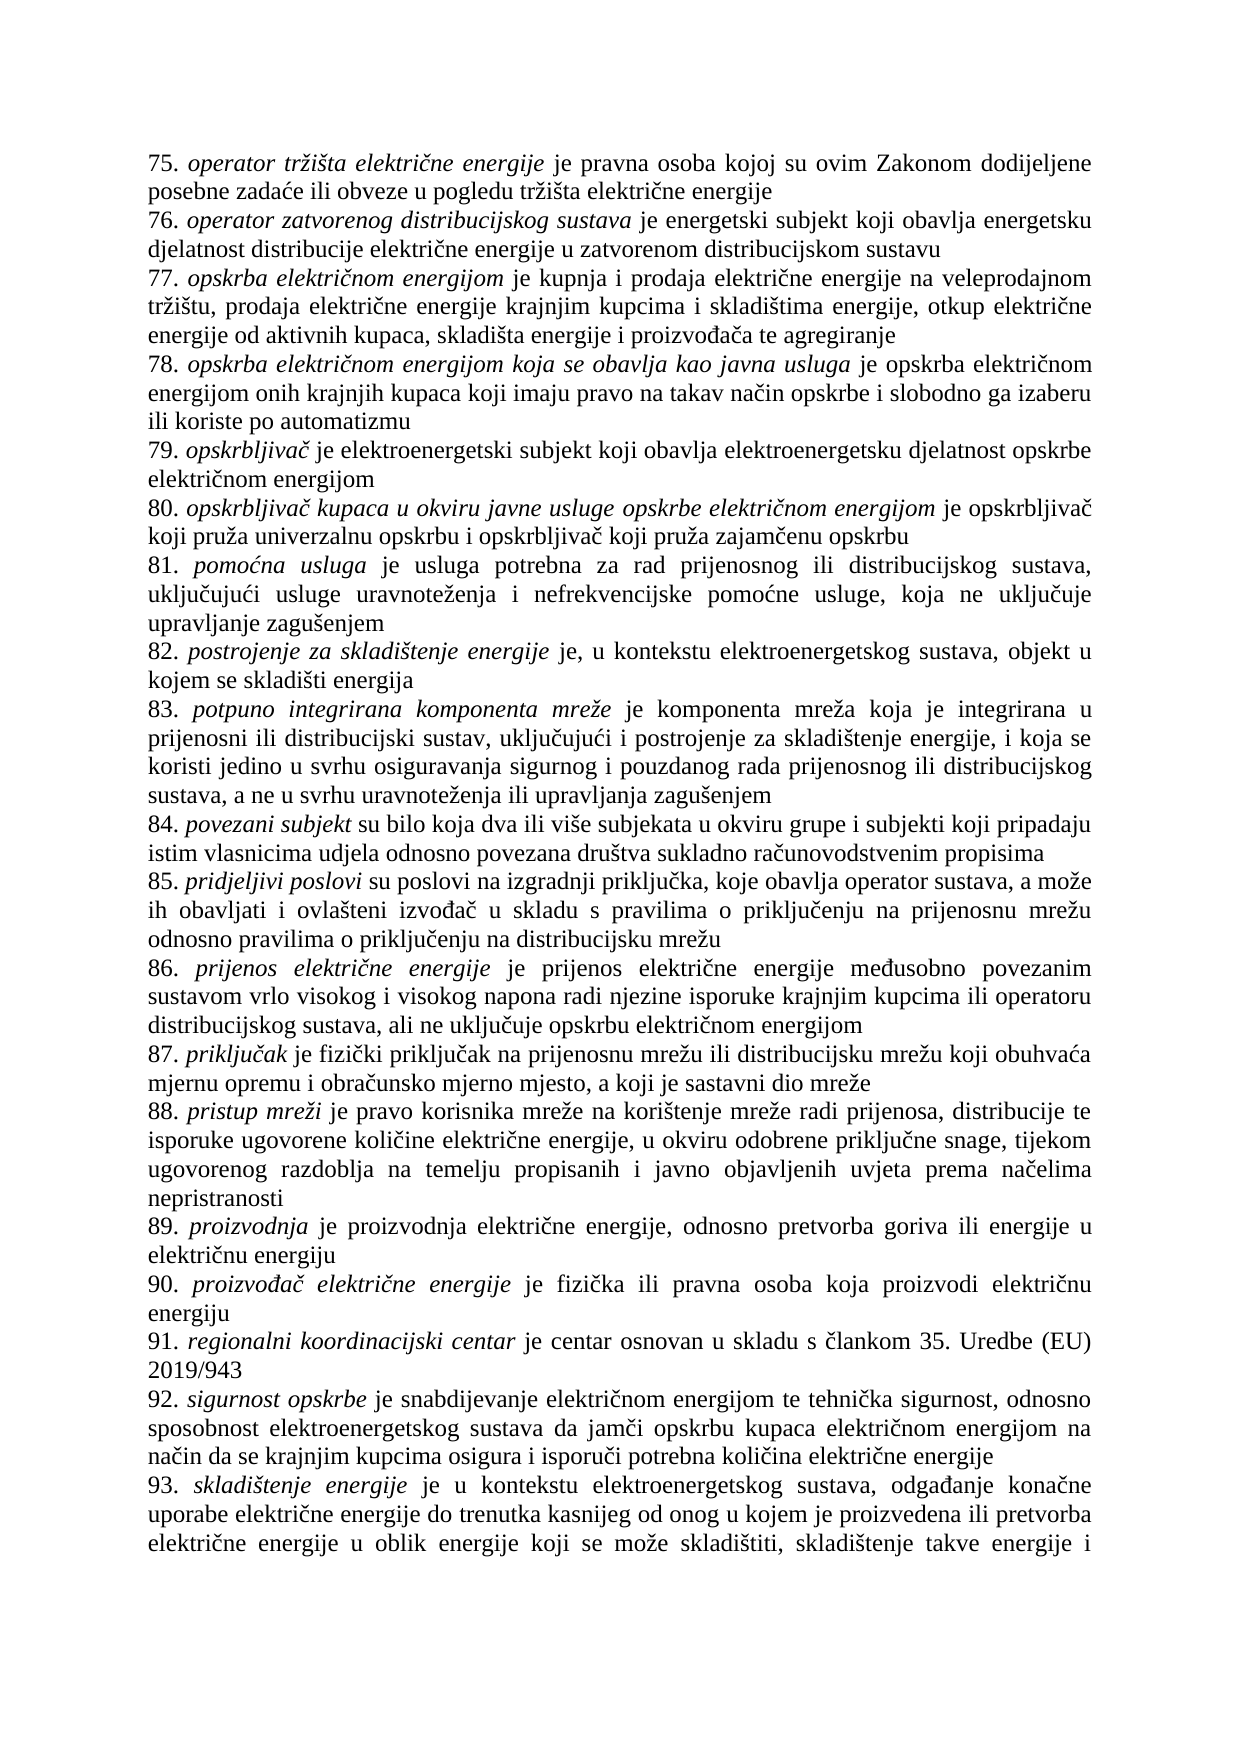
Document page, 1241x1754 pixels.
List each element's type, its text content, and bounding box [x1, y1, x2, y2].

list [148, 1470, 1093, 1556]
list 86. prijenos električne energije je prijenos električne energije međusobno povezanim sustavom vrlo visokog i visokog napona radi njezine isporuke krajnjim kupcima ili operatoru distribucijskog sustava, ali ne uključuje opskrbu električnom energijom [148, 953, 1093, 1039]
list 83. potpuno integrirana komponenta mreže je komponenta mreža koja je integrirana u prijenosni ili distribucijski sustav, uključujući i postrojenje za skladištenje energije, i koja se koristi jedino u svrhu osiguravanja sigurnog i pouzdanog rada prijenosnog ili distribucijskog sustava, a ne u svrhu uravnoteženja ili upravljanja zagušenjem [148, 694, 1093, 809]
list 84. povezani subjekt su bilo koja dva ili više subjekata u okviru grupe i subjekti koji pripadaju istim vlasnicima udjela odnosno povezana društva sukladno računovodstvenim propisima [148, 809, 1093, 866]
list 75. operator tržišta električne energije je pravna osoba kojoj su ovim Zakonom dodijeljene posebne zadaće ili obveze u pogledu tržišta električne energije [148, 148, 1093, 205]
list 77. opskrba električnom energijom je kupnja i prodaja električne energije na veleprodajnom tržištu, prodaja električne energije krajnjim kupcima i skladištima energije, otkup električne energije od aktivnih kupaca, skladišta energije i proizvođača te agregiranje [148, 263, 1093, 349]
list 80. opskrbljivač kupaca u okviru javne usluge opskrbe električnom energijom je opskrbljivač koji pruža univerzalnu opskrbu i opskrbljivač koji pruža zajamčenu opskrbu [148, 493, 1093, 550]
list 90. proizvođač električne energije je fizička ili pravna osoba koja proizvodi električnu energiju [148, 1269, 1093, 1326]
list 78. opskrba električnom energijom koja se obavlja kao javna usluga je opskrba električnom energijom onih krajnjih kupaca koji imaju pravo na takav način opskrbe i slobodno ga izaberu ili koriste po automatizmu [148, 349, 1093, 435]
list 92. sigurnost opskrbe je snabdijevanje električnom energijom te tehnička sigurnost, odnosno sposobnost elektroenergetskog sustava da jamči opskrbu kupaca električnom energijom na način da se krajnjim kupcima osigura i isporuči potrebna količina električne energije [148, 1384, 1093, 1470]
list 87. priključak je fizički priključak na prijenosnu mrežu ili distribucijsku mrežu koji obuhvaća mjernu opremu i obračunsko mjerno mjesto, a koji je sastavni dio mreže [148, 1039, 1093, 1096]
list 88. pristup mreži je pravo korisnika mreže na korištenje mreže radi prijenosa, distribucije te isporuke ugovorene količine električne energije, u okviru odobrene priključne snage, tijekom ugovorenog razdoblja na temelju propisanih i javno objavljenih uvjeta prema načelima nepristranosti [148, 1096, 1093, 1211]
list 82. postrojenje za skladištenje energije je, u kontekstu elektroenergetskog sustava, objekt u kojem se skladišti energija [148, 636, 1093, 694]
list 85. pridjeljivi poslovi su poslovi na izgradnji priključka, koje obavlja operator sustava, a može ih obavljati i ovlašteni izvođač u skladu s pravilima o priključenju na prijenosnu mrežu odnosno pravilima o priključenju na distribucijsku mrežu [148, 866, 1093, 953]
list 91. regionalni koordinacijski centar je centar osnovan u skladu s člankom 35. Uredbe (EU) 2019/943 [148, 1326, 1093, 1384]
list 76. operator zatvorenog distribucijskog sustava je energetski subjekt koji obavlja energetsku djelatnost distribucije električne energije u zatvorenom distribucijskom sustavu [148, 205, 1093, 263]
list 79. opskrbljivač je elektroenergetski subjekt koji obavlja elektroenergetsku djelatnost opskrbe električnom energijom [148, 435, 1093, 493]
list 81. pomoćna usluga je usluga potrebna za rad prijenosnog ili distribucijskog sustava, uključujući usluge uravnoteženja i nefrekvencijske pomoćne usluge, koja ne uključuje upravljanje zagušenjem [148, 550, 1093, 636]
list 89. proizvodnja je proizvodnja električne energije, odnosno pretvorba goriva ili energije u električnu energiju [148, 1211, 1093, 1269]
